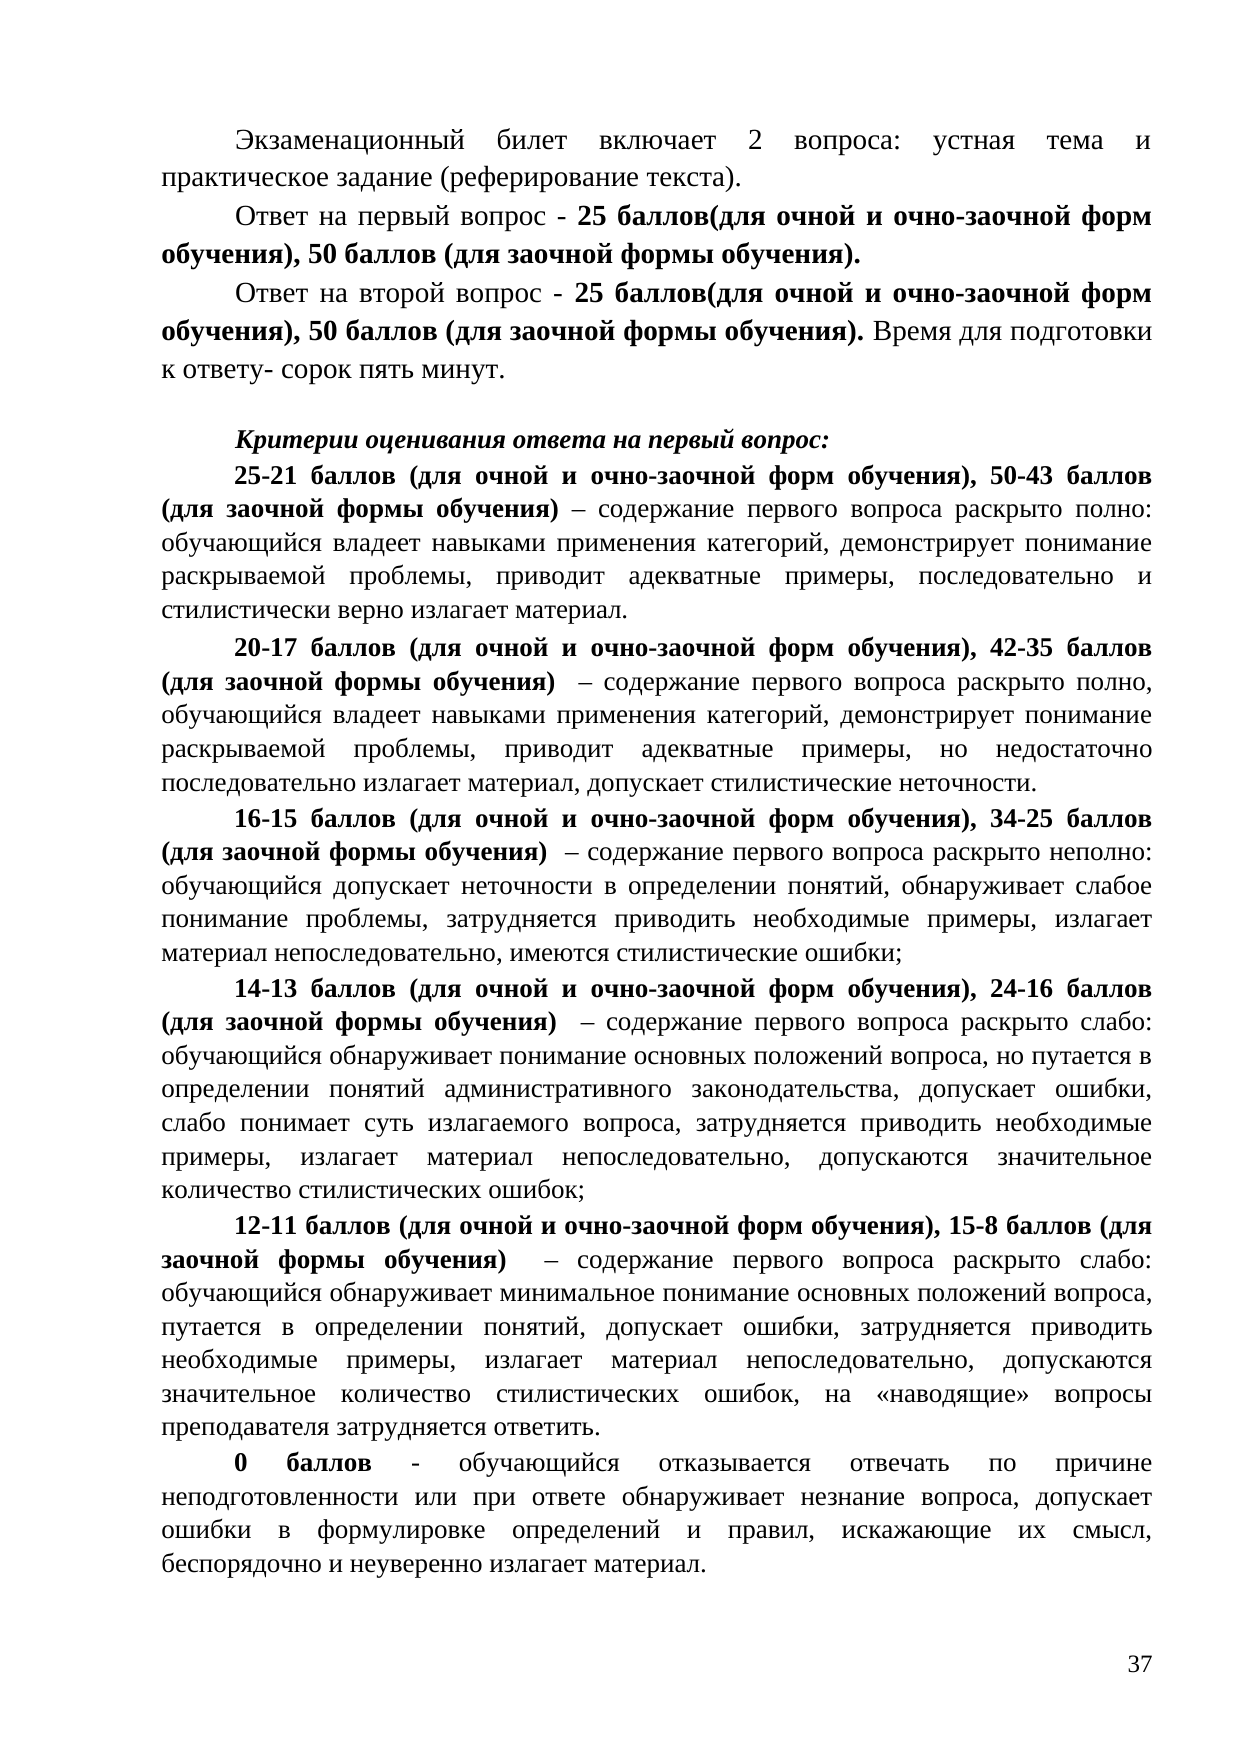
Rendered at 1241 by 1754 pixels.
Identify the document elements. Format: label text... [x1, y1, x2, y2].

text Экзаменационный билет включает 2 вопроса: устная тема и практическое задание (реферирование текста). [161, 122, 1152, 193]
text 14-13 баллов (для очной и очно-заочной форм обучения), 24-16 баллов (для заочной формы обучения) – содержание первого вопроса раскрыто слабо: обучающийся обнаруживает понимание основных положений вопроса, но путается в определении понятий административного законодательства, допускает ошибки, слабо понимает суть излагаемого вопроса, затрудняется приводить необходимые примеры, излагает материал непоследовательно, допускаются значительное количество стилистических ошибок; [161, 972, 1153, 1204]
text Ответ на первый вопрос - 25 баллов(для очной и очно-заочной форм обучения), 50 баллов (для заочной формы обучения). [161, 198, 1153, 270]
text 20-17 баллов (для очной и очно-заочной форм обучения), 42-35 баллов (для заочной формы обучения) – содержание первого вопроса раскрыто полно, обучающийся владеет навыками применения категорий, демонстрирует понимание раскрываемой проблемы, приводит адекватные примеры, но недостаточно последовательно излагает материал, допускает стилистические неточности. [161, 631, 1153, 797]
text Критерии оценивания ответа на первый вопрос: [235, 423, 1153, 454]
text 25-21 баллов (для очной и очно-заочной форм обучения), 50-43 баллов (для заочной формы обучения) – содержание первого вопроса раскрыто полно: обучающийся владеет навыками применения категорий, демонстрирует понимание раскрываемой проблемы, приводит адекватные примеры, последовательно и стилистически верно излагает материал. [161, 459, 1153, 624]
text Ответ на второй вопрос - 25 баллов(для очной и очно-заочной форм обучения), 50 баллов (для заочной формы обучения). Время для подготовки к ответу- сорок пять минут. [161, 275, 1153, 384]
text 16-15 баллов (для очной и очно-заочной форм обучения), 34-25 баллов (для заочной формы обучения) – содержание первого вопроса раскрыто неполно: обучающийся допускает неточности в определении понятий, обнаруживает слабое понимание проблемы, затрудняется приводить необходимые примеры, излагает материал непоследовательно, имеются стилистические ошибки; [161, 802, 1153, 967]
text 12-11 баллов (для очной и очно-заочной форм обучения), 15-8 баллов (для заочной формы обучения) – содержание первого вопроса раскрыто слабо: обучающийся обнаруживает минимальное понимание основных положений вопроса, путается в определении понятий, допускает ошибки, затрудняется приводить необходимые примеры, излагает материал непоследовательно, допускаются значительное количество стилистических ошибок, на «наводящие» вопросы преподавателя затрудняется ответить. [161, 1209, 1153, 1442]
text 0 баллов - обучающийся отказывается отвечать по причине неподготовленности или при ответе обнаруживает незнание вопроса, допускает ошибки в формулировке определений и правил, искажающие их смысл, беспорядочно и неуверенно излагает материал. [161, 1446, 1153, 1578]
